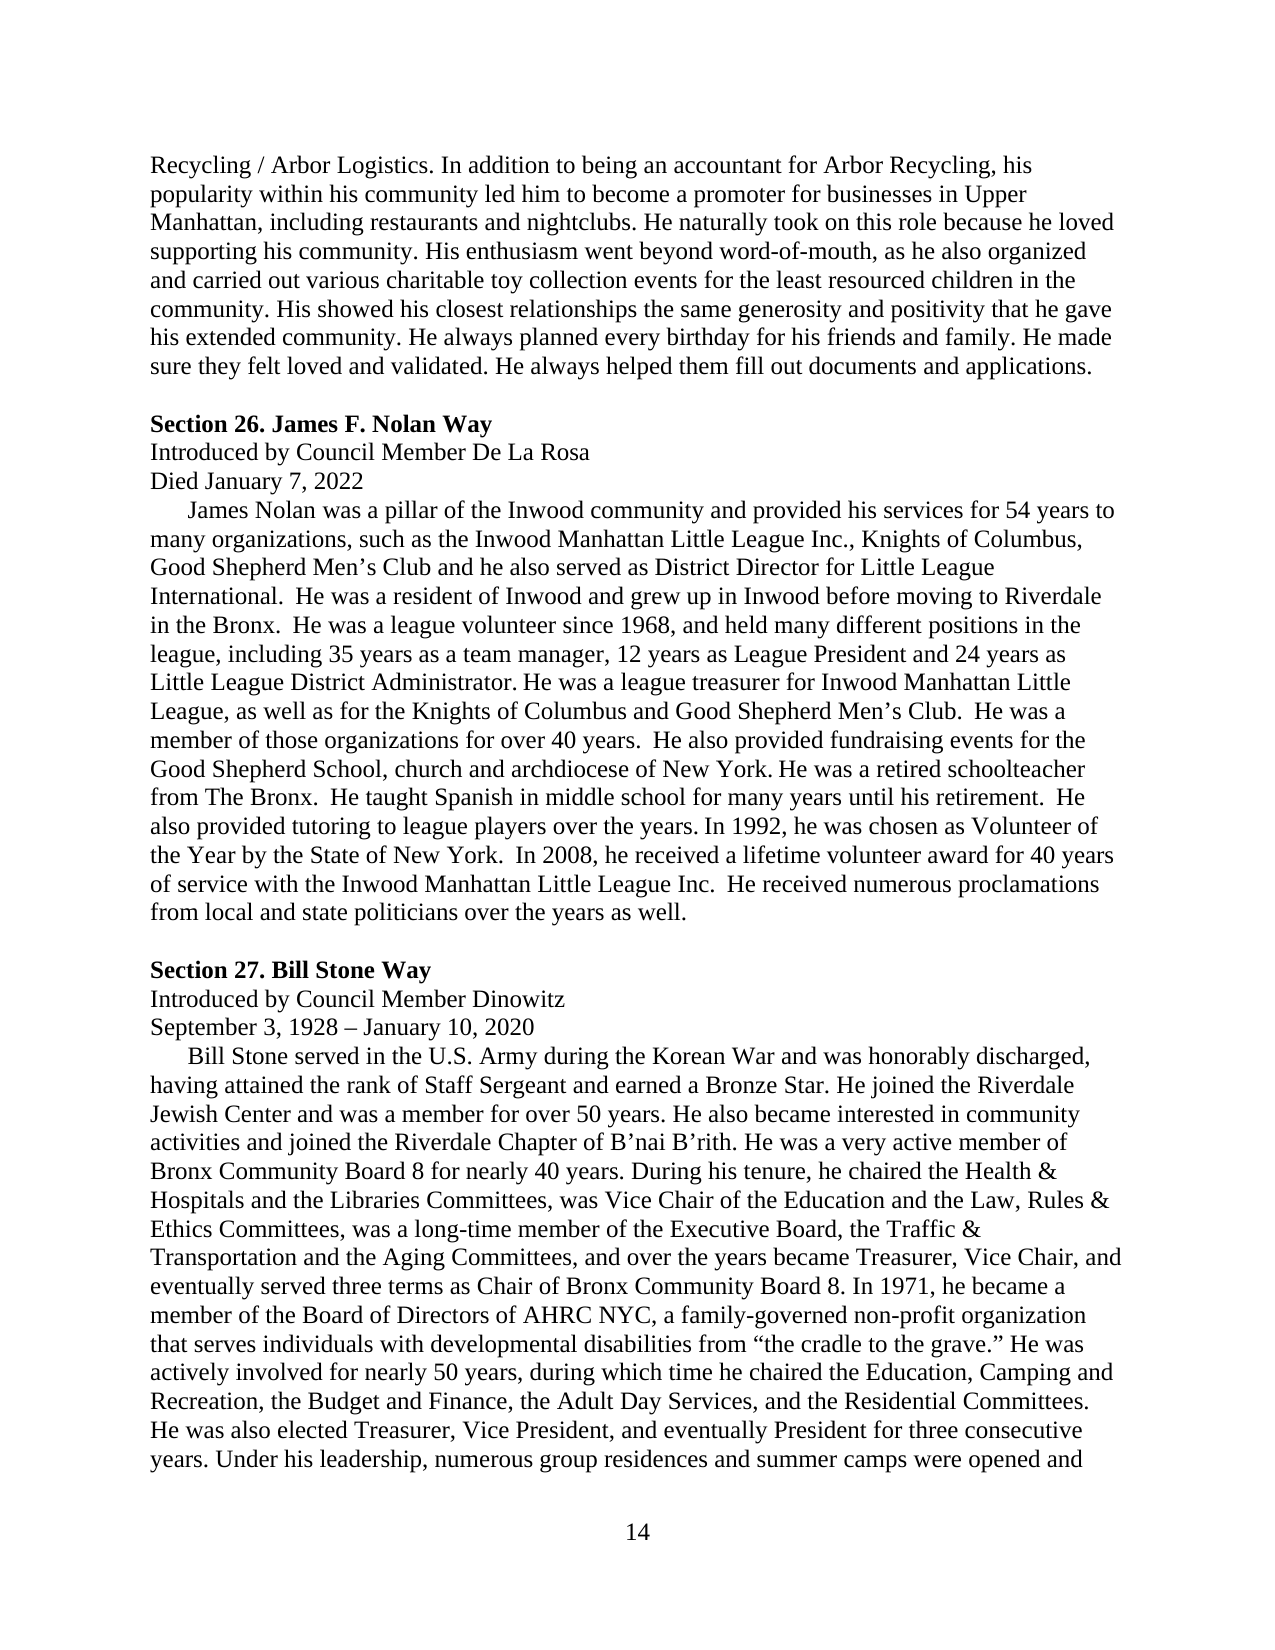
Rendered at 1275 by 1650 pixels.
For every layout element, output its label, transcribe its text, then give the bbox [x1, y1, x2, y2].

text Section 27. Bill Stone Way [150, 955, 1125, 984]
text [150, 1041, 1125, 1472]
text Introduced by Council Member De La Rosa [150, 437, 1125, 466]
text September 3, 1928 – January 10, 2020 [150, 1012, 1125, 1041]
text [150, 150, 1125, 380]
text Section 26. James F. Nolan Way [150, 409, 1125, 437]
text James Nolan was a pillar of the Inwood community and provided his services for 54 years to many organizations, such as the Inwood Manhattan Little League Inc., Knights of Columbus, Good Shepherd Men’s Club and he also served as District Director for Little League International. He was a resident of Inwood and grew up in Inwood before moving to Riverdale in the Bronx. He was a league volunteer since 1968, and held many different positions in the league, including 35 years as a team manager, 12 years as League President and 24 years as Little League District Administrator. He was a league treasurer for Inwood Manhattan Little League, as well as for the Knights of Columbus and Good Shepherd Men’s Club. He was a member of those organizations for over 40 years. He also provided fundraising events for the Good Shepherd School, church and archdiocese of New York. He was a retired schoolteacher from The Bronx. He taught Spanish in middle school for many years until his retirement. He also provided tutoring to league players over the years. In 1992, he was chosen as Volunteer of the Year by the State of New York. In 2008, he received a lifetime volunteer award for 40 years of service with the Inwood Manhattan Little League Inc. He received numerous proclamations from local and state politicians over the years as well. [150, 495, 1125, 926]
text Introduced by Council Member Dinowitz [150, 984, 1125, 1012]
text Died January 7, 2022 [150, 466, 1125, 495]
